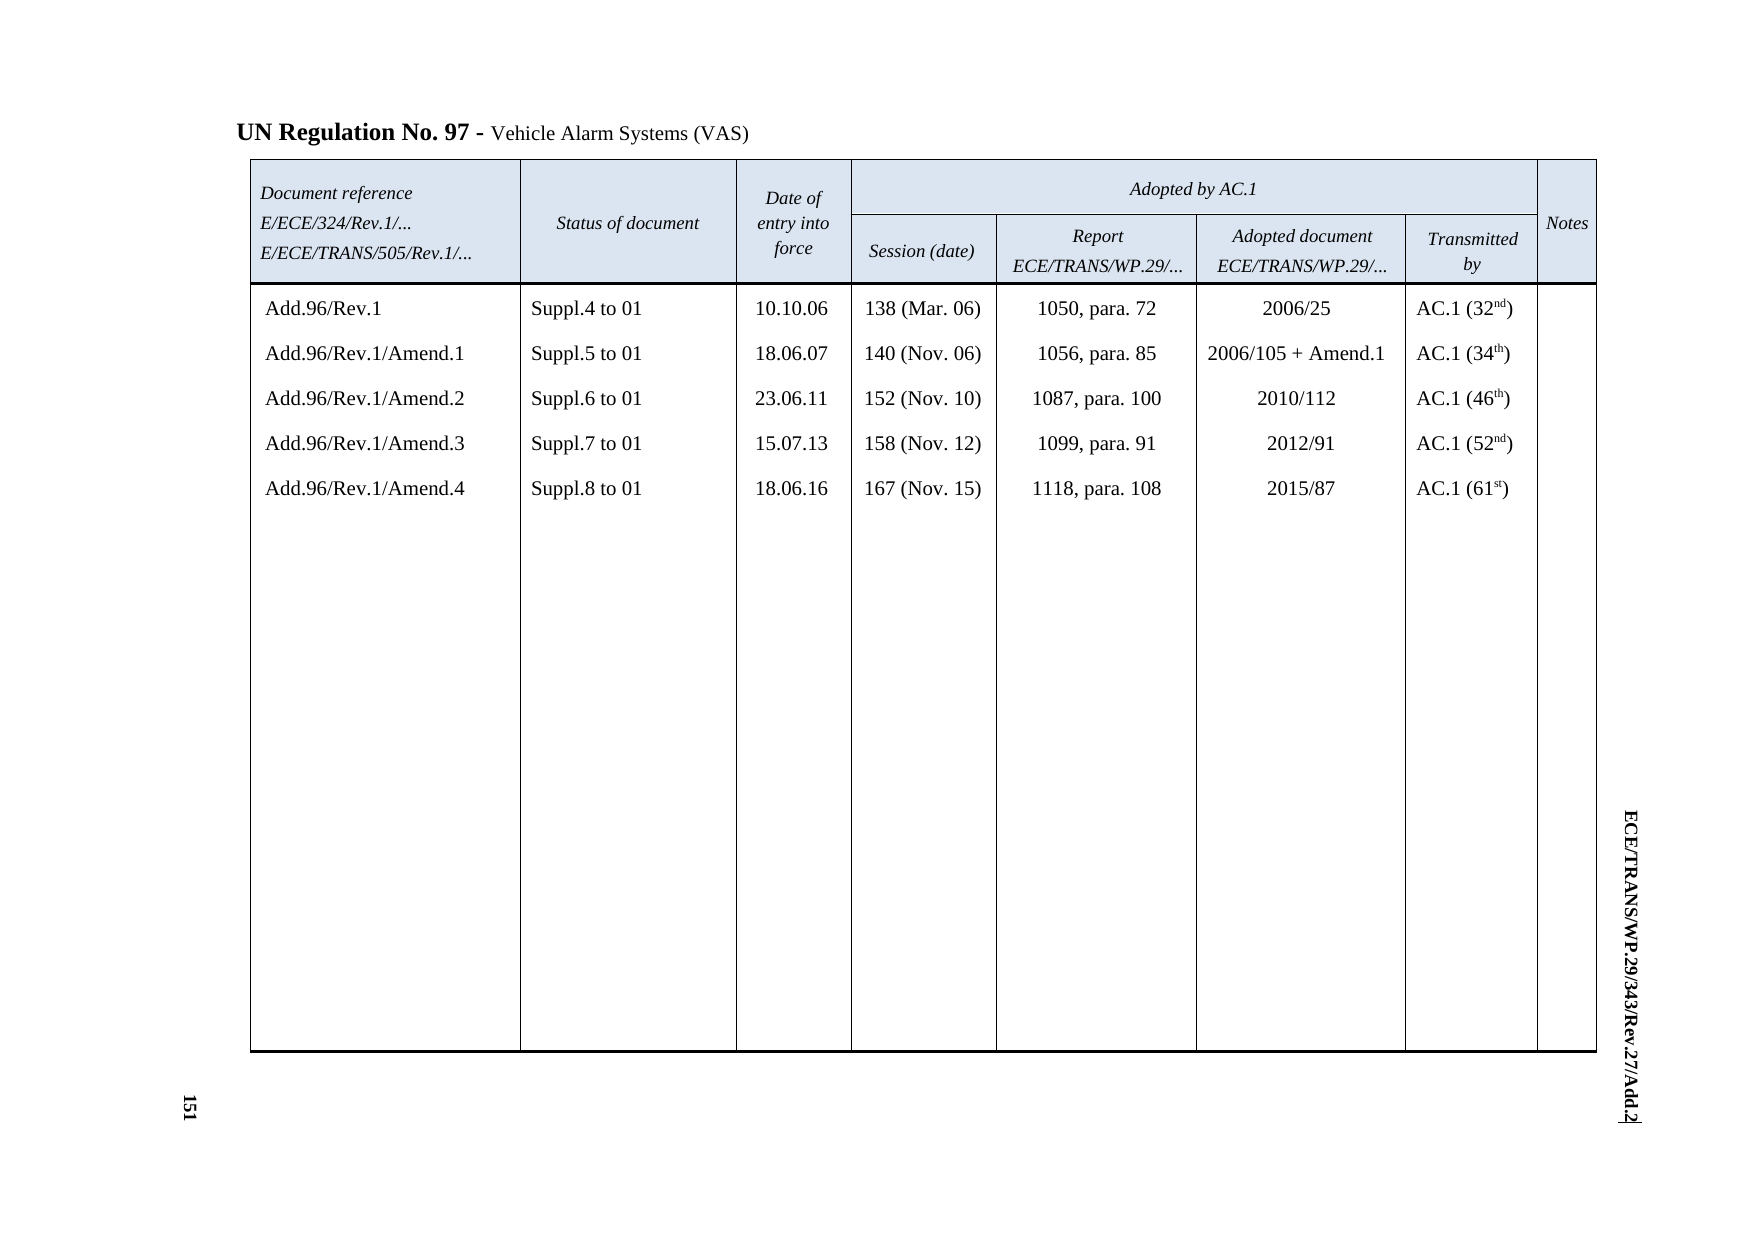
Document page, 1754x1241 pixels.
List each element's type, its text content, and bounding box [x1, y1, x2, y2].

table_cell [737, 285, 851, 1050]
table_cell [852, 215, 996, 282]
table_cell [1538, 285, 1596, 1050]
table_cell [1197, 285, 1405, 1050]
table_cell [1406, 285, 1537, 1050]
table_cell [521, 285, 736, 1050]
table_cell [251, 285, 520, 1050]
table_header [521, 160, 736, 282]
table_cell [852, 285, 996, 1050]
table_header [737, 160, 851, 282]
text UN Regulation No. 97 - Vehicle Alarm Systems (VAS) [236, 118, 1459, 146]
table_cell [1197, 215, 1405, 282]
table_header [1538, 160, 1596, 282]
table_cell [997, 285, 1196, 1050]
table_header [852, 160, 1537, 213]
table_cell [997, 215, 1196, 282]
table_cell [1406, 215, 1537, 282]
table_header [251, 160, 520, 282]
